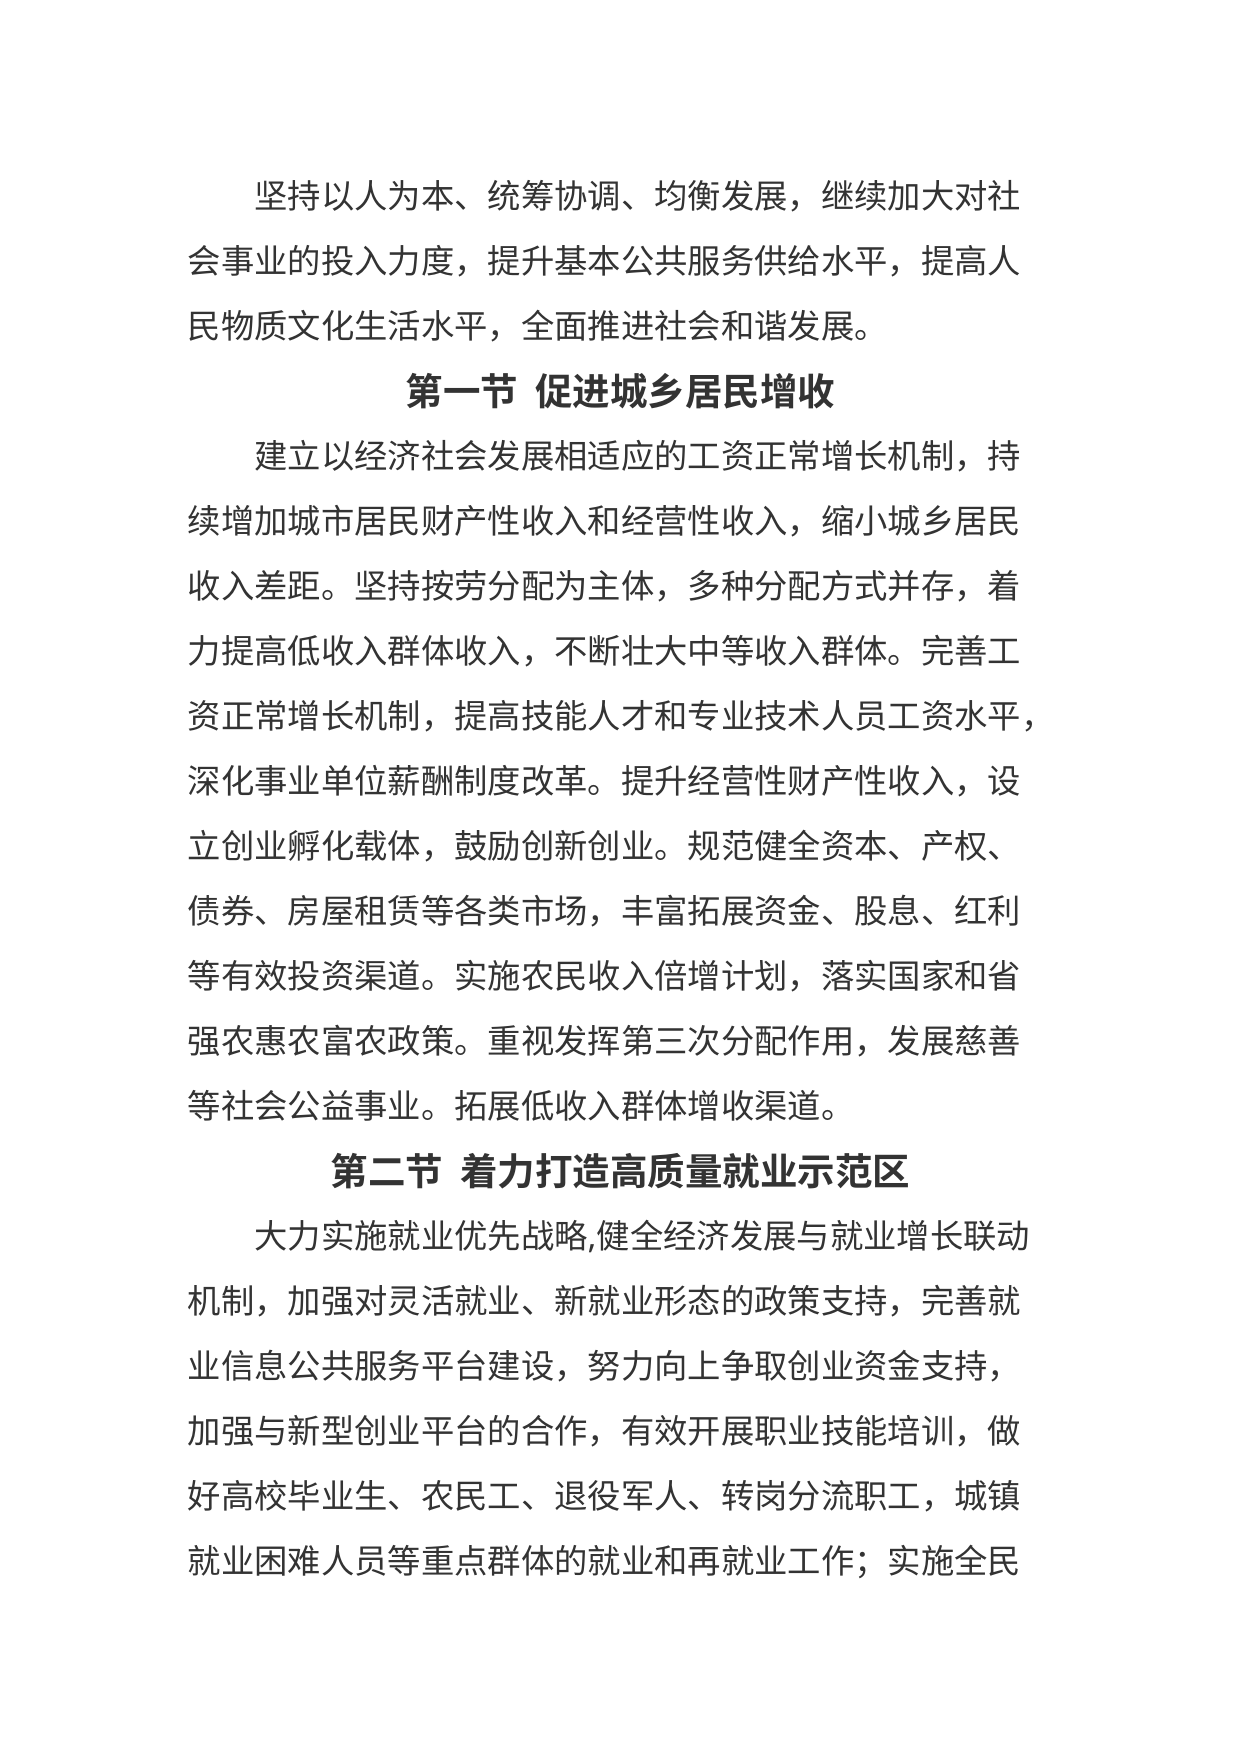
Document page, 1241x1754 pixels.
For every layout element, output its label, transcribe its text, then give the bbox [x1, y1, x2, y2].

text 坚持以人为本、统筹协调、均衡发展，继续加大对社会事业的投入力度，提升基本公共服务供给水平，提高人民物质文化生活水平，全面推进社会和谐发展。 [187, 162, 1053, 357]
subtitle 第二节 着力打造高质量就业示范区 [187, 1137, 1053, 1202]
text 建立以经济社会发展相适应的工资正常增长机制，持续增加城市居民财产性收入和经营性收入，缩小城乡居民收入差距。坚持按劳分配为主体，多种分配方式并存，着力提高低收入群体收入，不断壮大中等收入群体。完善工资正常增长机制，提高技能人才和专业技术人员工资水平，深化事业单位薪酬制度改革。提升经营性财产性收入，设立创业孵化载体，鼓励创新创业。规范健全资本、产权、债券、房屋租赁等各类市场，丰富拓展资金、股息、红利等有效投资渠道。实施农民收入倍增计划，落实国家和省强农惠农富农政策。重视发挥第三次分配作用，发展慈善等社会公益事业。拓展低收入群体增收渠道。 [187, 422, 1053, 1137]
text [187, 1202, 1053, 1592]
subtitle 第一节 促进城乡居民增收 [187, 357, 1053, 422]
